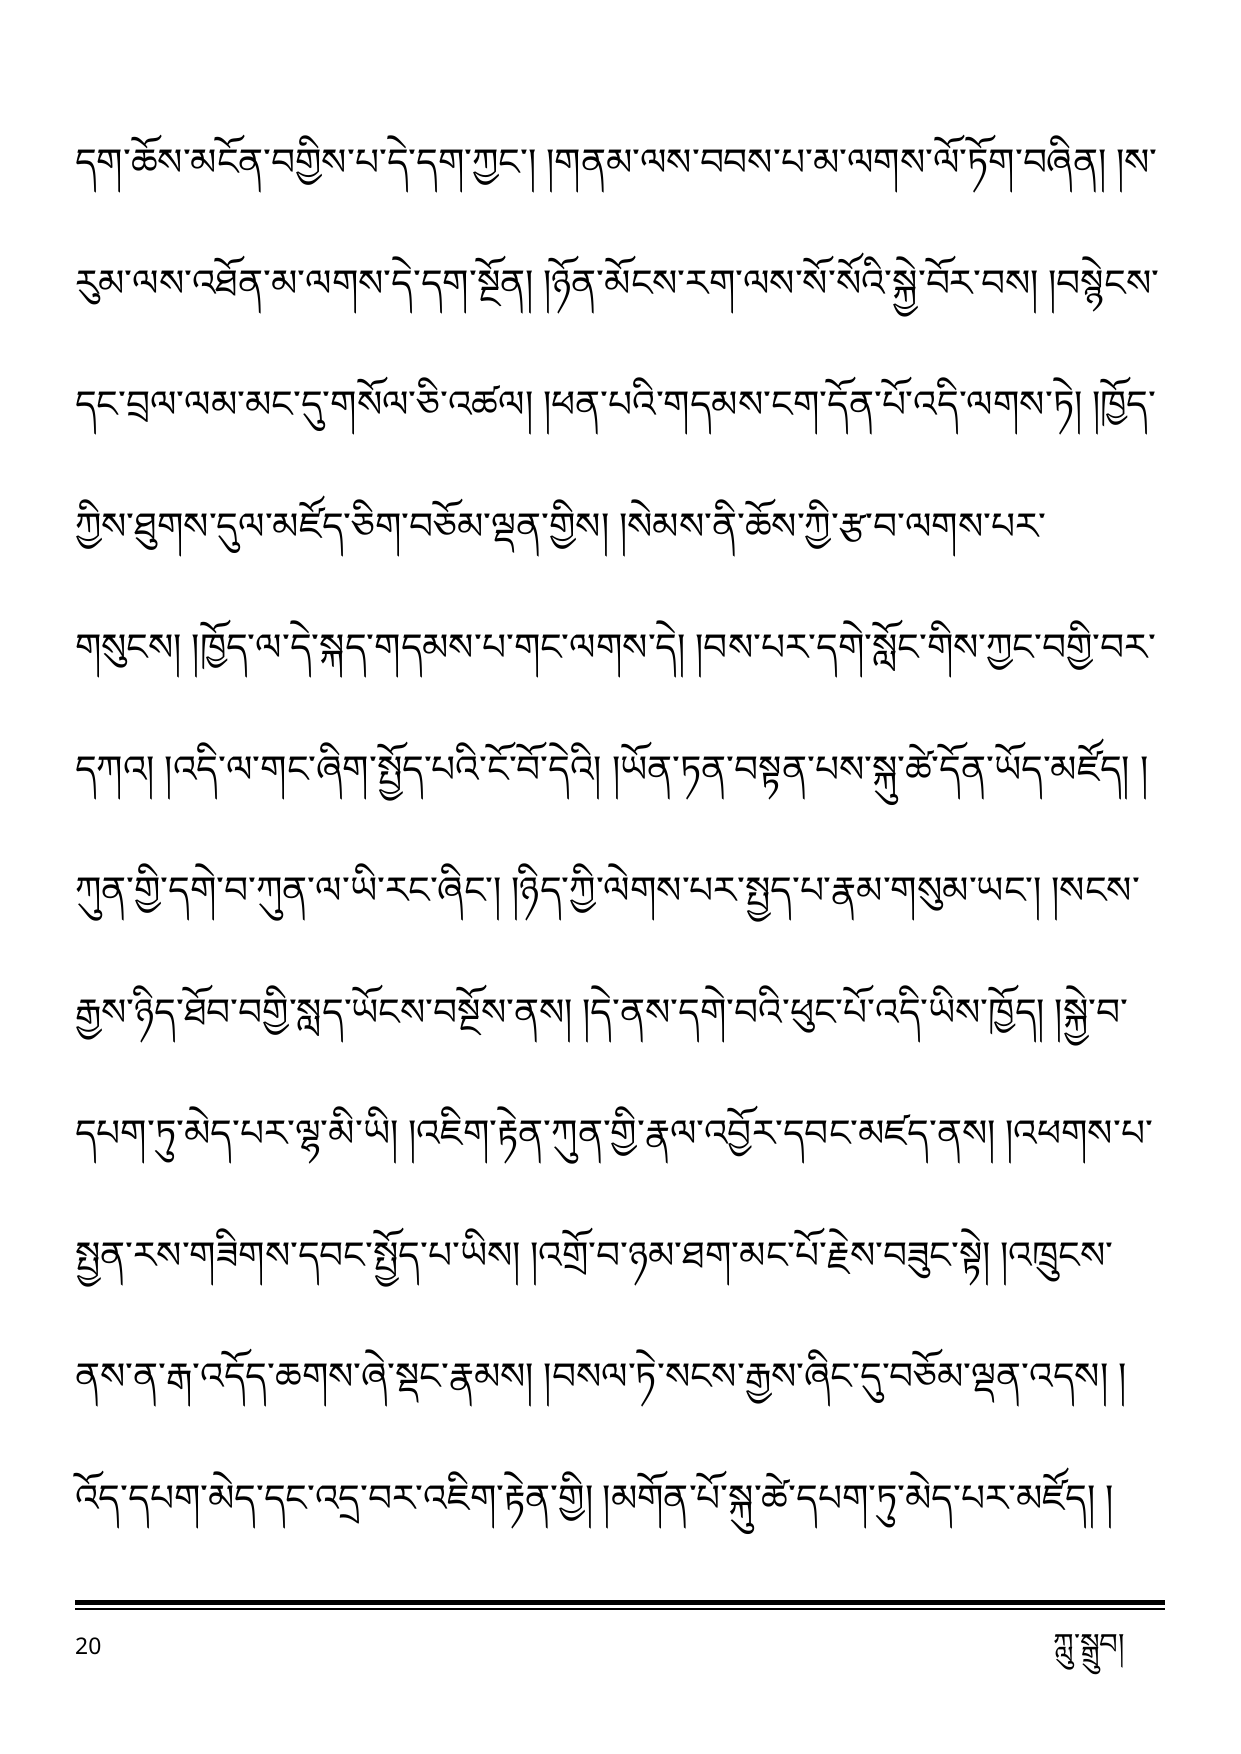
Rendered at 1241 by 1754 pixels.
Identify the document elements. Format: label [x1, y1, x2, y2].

text [75, 120, 1165, 1562]
